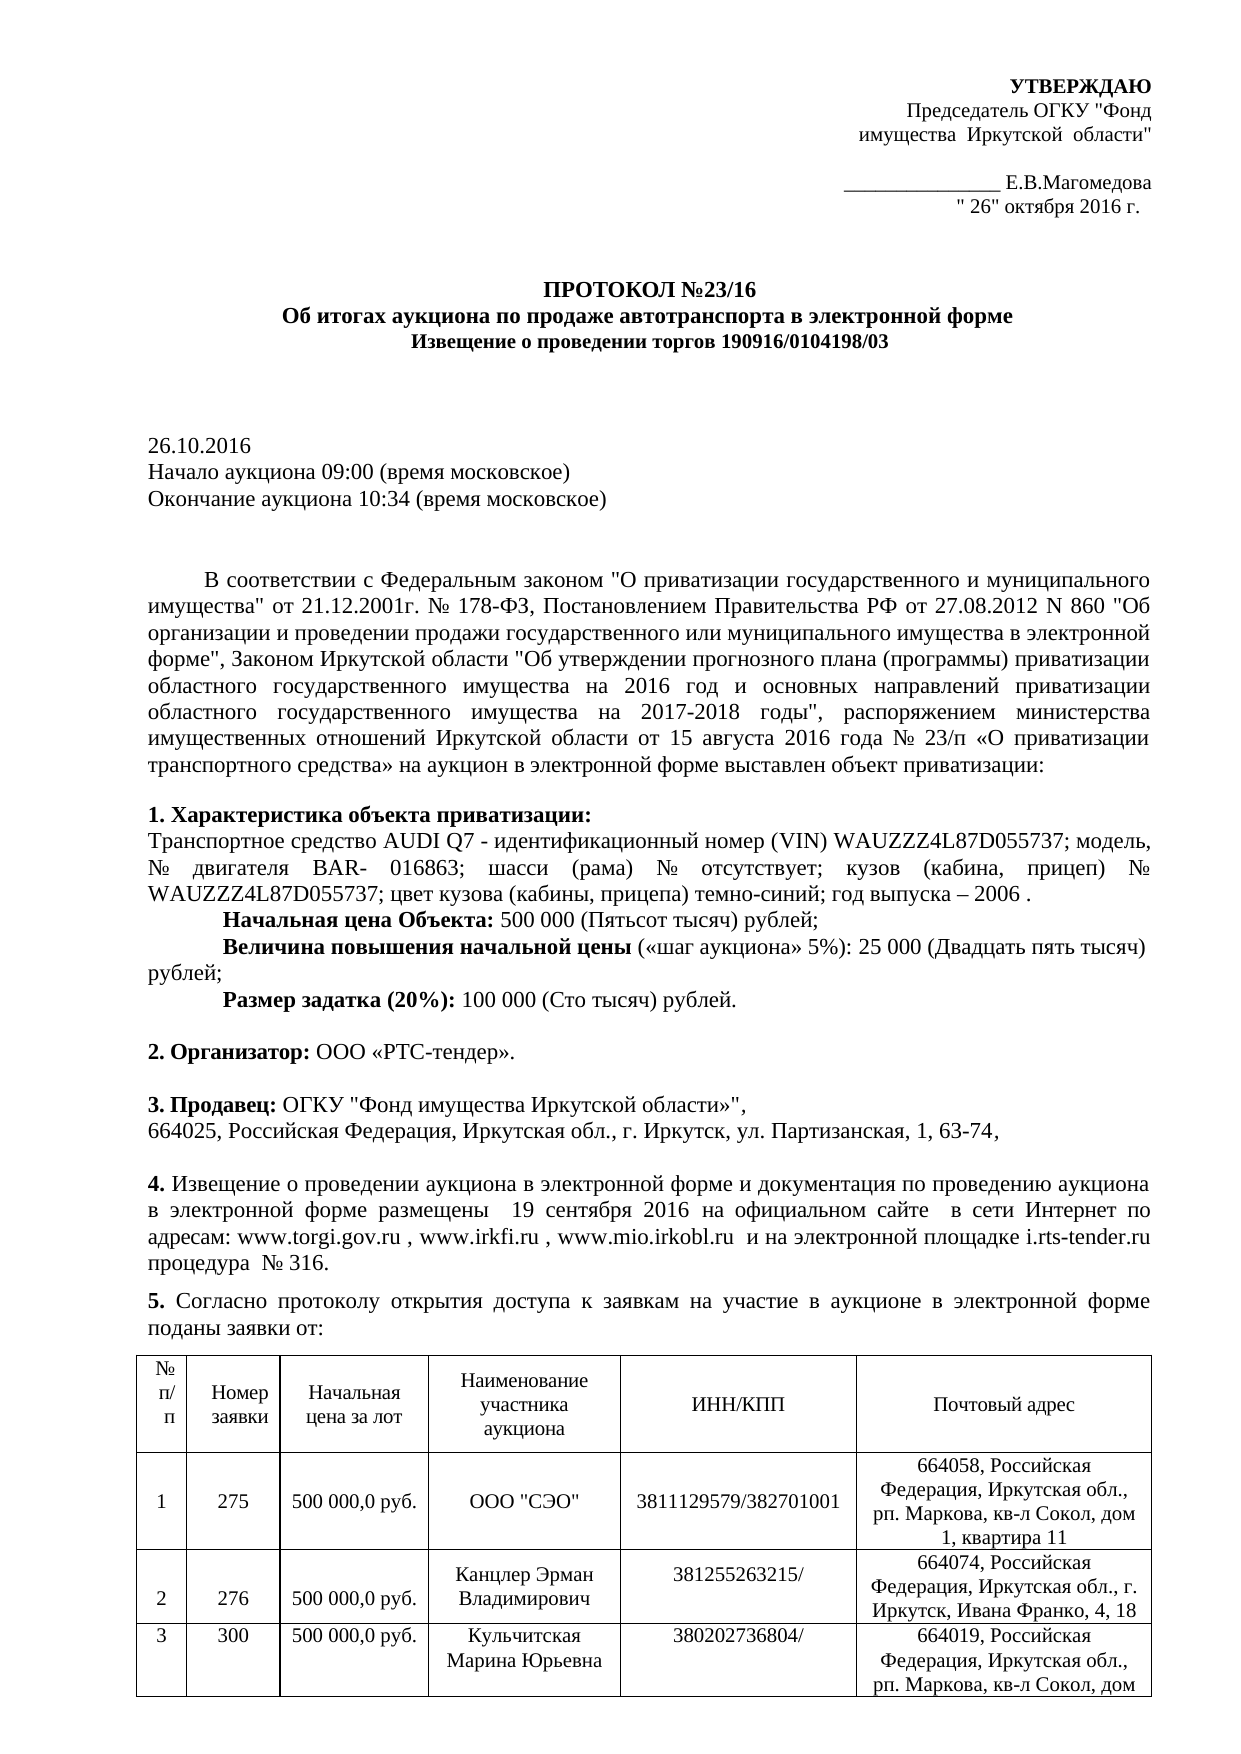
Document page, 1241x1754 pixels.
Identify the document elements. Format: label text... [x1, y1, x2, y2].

table_cell 276 [187, 1550, 279, 1622]
text 4. Извещение о проведении аукциона в электронной форме и документация по проведению аукциона в электронной форме размещены 19 сентября 2016 на официальном сайте в сети Интернет по адресам: www.torgi.gov.ru , www.irkfi.ru , www.mio.irkobl.ru и на электронной площадке i.rts-tender.ru процедура № 316. [148, 1170, 1152, 1276]
text " 26" октября . [148, 194, 1152, 218]
table_cell 275 [187, 1453, 279, 1549]
subtitle УТВЕРЖДАЮ [148, 74, 1152, 98]
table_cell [857, 1624, 1151, 1696]
text Извещение о проведении торгов 190916/0104198/03 [148, 329, 1152, 353]
table_cell 664074, Российская Федерация, Иркутская обл., г. Иркутск, Ивана Франко, 4, 18 [857, 1550, 1151, 1622]
text 2. Организатор: ООО «РТС-тендер». [148, 1038, 1152, 1065]
table_cell 2 [137, 1550, 186, 1622]
text _______________ Е.В.Магомедова [148, 170, 1152, 194]
text Начало аукциона 09:00 (время московское) [148, 458, 1152, 485]
text Величина повышения начальной цены («шаг аукциона» 5%): 25 000 (Двадцать пять тысяч) рублей; [148, 933, 1152, 986]
table_cell 381255263215/ [621, 1550, 856, 1622]
table_cell Канцлер Эрман Владимирович [429, 1550, 620, 1622]
text 5. Согласно протоколу открытия доступа к заявкам на участие в аукционе в электронной форме поданы заявки от: [148, 1287, 1152, 1340]
text Председатель ОГКУ "Фонд имущества Иркутской области" [148, 98, 1152, 170]
table_cell 3811129579/382701001 [621, 1453, 856, 1549]
text Об итогах аукциона по продаже автотранспорта в электронной форме [148, 303, 1147, 329]
table_header Номер заявки [187, 1356, 279, 1452]
text Размер задатка (20%): 100 000 (Сто тысяч) рублей. [148, 986, 1152, 1012]
table_cell 380202736804/ [621, 1624, 856, 1696]
title 1. Характеристика объекта приватизации: [148, 801, 1152, 827]
table_cell 300 [187, 1624, 279, 1696]
text 664025, Российская Федерация, Иркутская обл., г. Иркутск, ул. Партизанская, 1, 63-74, [148, 1117, 1152, 1144]
subtitle ПРОТОКОЛ №23/16 [148, 276, 1152, 303]
text Окончание аукциона 10:34 (время московское) [148, 485, 1152, 511]
table_cell 500 000,0 руб. [281, 1624, 428, 1696]
table_cell 500 000,0 руб. [281, 1550, 428, 1622]
table_cell 664058, Российская Федерация, Иркутская обл., рп. Маркова, кв-л Сокол, дом 1, квартира 11 [857, 1453, 1151, 1549]
table_header Почтовый адрес [857, 1356, 1151, 1452]
table_header Начальная цена за лот [281, 1356, 428, 1452]
text 26.10.2016 [148, 432, 1152, 458]
table_header № п/п [137, 1356, 186, 1452]
table_cell ООО "СЭО" [429, 1453, 620, 1549]
table_cell 3 [137, 1624, 186, 1696]
table_cell 500 000,0 руб. [281, 1453, 428, 1549]
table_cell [429, 1624, 620, 1696]
title В соответствии с Федеральным законом "О приватизации государственного и муниципального имущества" от 21.12.2001г. № 178-ФЗ, Постановлением Правительства РФ от 27.08.2012 N 860 "Об организации и проведении продажи государственного или муниципального имущества в электронной форме", Законом Иркутской области "Об утверждении прогнозного плана (программы) приватизации областного государственного имущества на 2016 год и основных направлений приватизации областного государственного имущества на 2017-2018 годы", распоряжением министерства имущественных отношений Иркутской области от 15 августа 2016 года № 23/п «О приватизации транспортного средства» на аукцион в электронной форме выставлен объект приватизации: [148, 566, 1152, 777]
text Начальная цена Объекта: 500 000 (Пятьсот тысяч) рублей; [148, 907, 1152, 933]
text 3. Продавец: ОГКУ "Фонд имущества Иркутской области»", [148, 1091, 1152, 1117]
table_header Наименование участника аукциона [429, 1356, 620, 1452]
table_header ИНН/КПП [621, 1356, 856, 1452]
title Транспортное средство AUDI Q7 - идентификационный номер (VIN) WAUZZZ4L87D055737; модель, № двигателя BAR- 016863; шасси (рама) № отсутствует; кузов (кабина, прицеп) № WAUZZZ4L87D055737; цвет кузова (кабины, прицепа) темно-синий; год выпуска – 2006 . [148, 827, 1152, 907]
table_cell 1 [137, 1453, 186, 1549]
